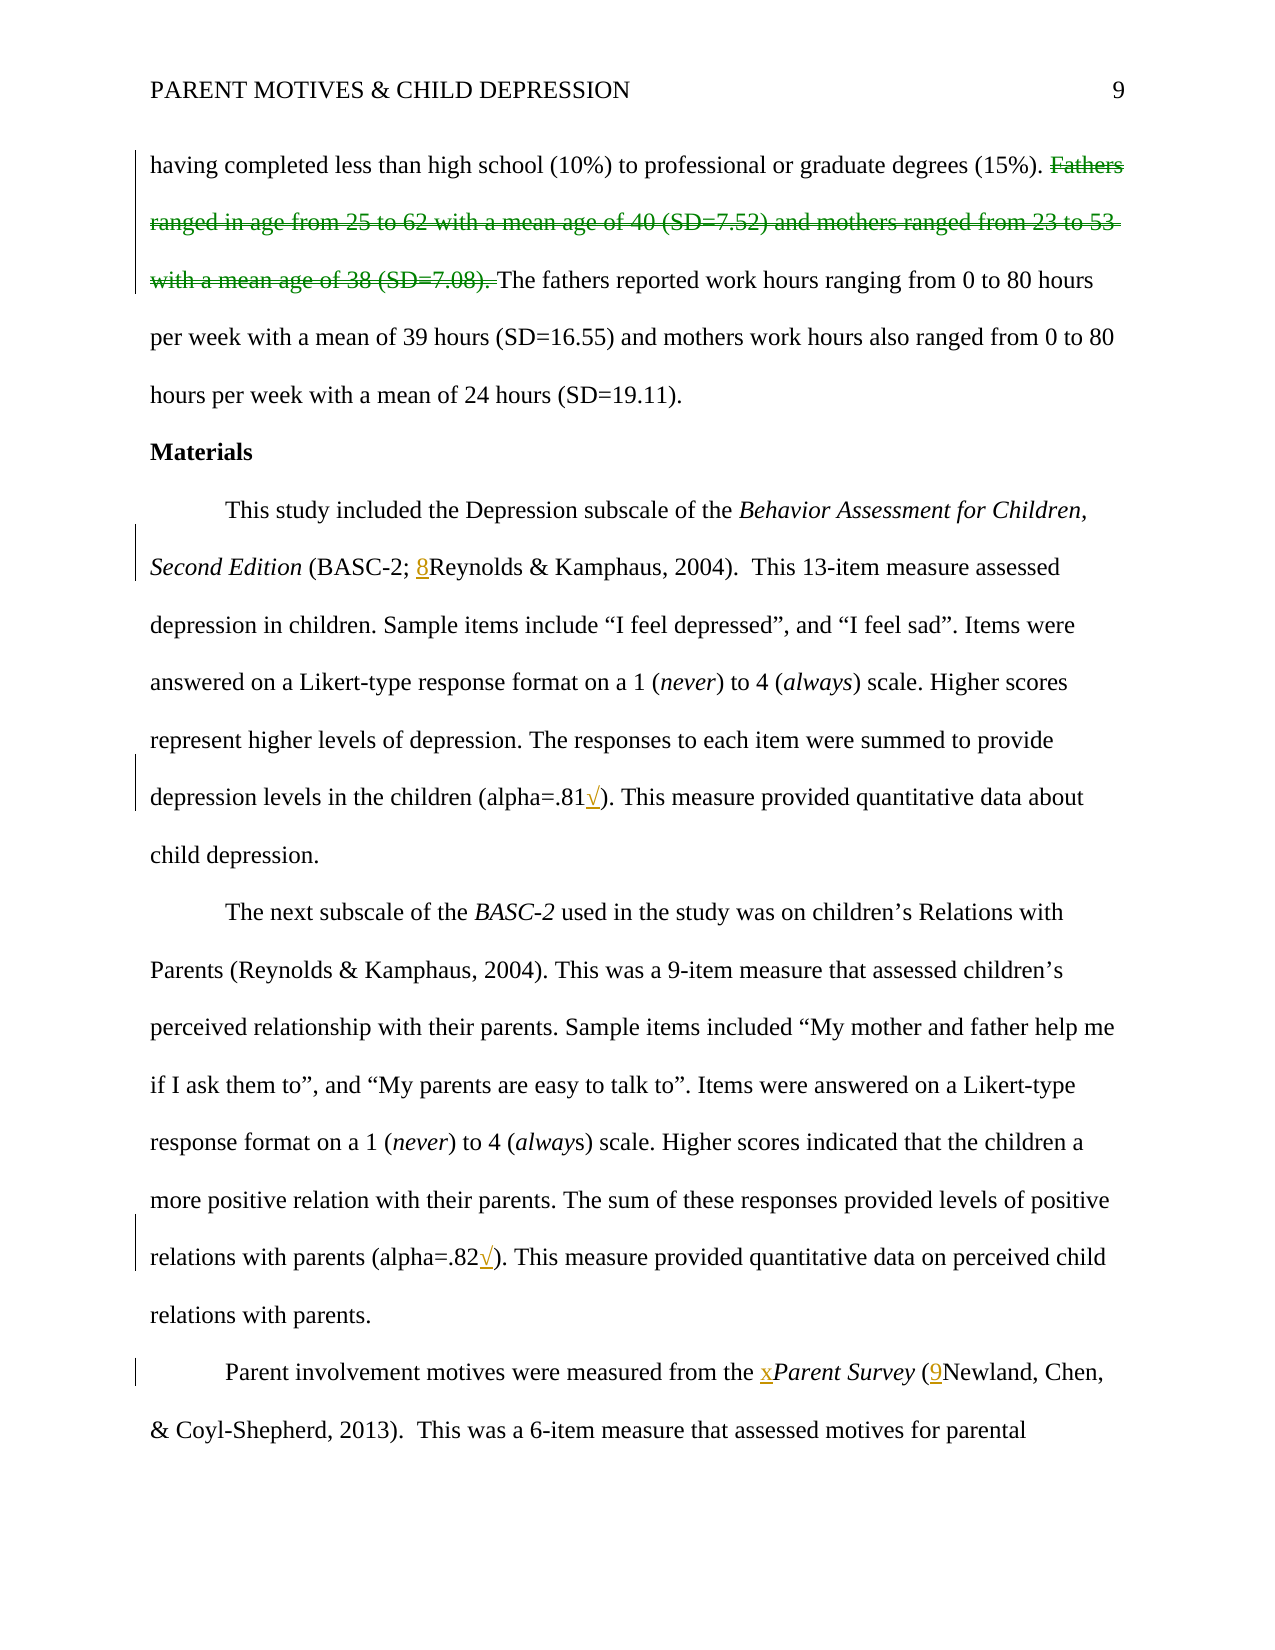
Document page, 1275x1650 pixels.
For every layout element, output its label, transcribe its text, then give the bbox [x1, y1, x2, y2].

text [150, 1357, 1125, 1444]
text Materials [150, 437, 1125, 466]
text The next subscale of the BASC-2 used in the study was on children’s Relations with Parents (Reynolds & Kamphaus, 2004). This was a 9-item measure that assessed children’s perceived relationship with their parents. Sample items included “My mother and father help me if I ask them to”, and “My parents are easy to talk to”. Items were answered on a Likert-type response format on a 1 (never) to 4 (always) scale. Higher scores indicated that the children a more positive relation with their parents. The sum of these responses provided levels of positive relations with parents (alpha=.82). This measure provided quantitative data on perceived child relations with parents. [150, 897, 1125, 1329]
text This study included the Depression subscale of the Behavior Assessment for Children, Second Edition (BASC-2; Reynolds & Kamphaus, 2004). This 13-item measure assessed depression in children. Sample items include “I feel depressed”, and “I feel sad”. Items were answered on a Likert-type response format on a 1 (never) to 4 (always) scale. Higher scores represent higher levels of depression. The responses to each item were summed to provide depression levels in the children (alpha=.81). This measure provided quantitative data about child depression. [150, 495, 1125, 869]
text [150, 150, 1125, 409]
